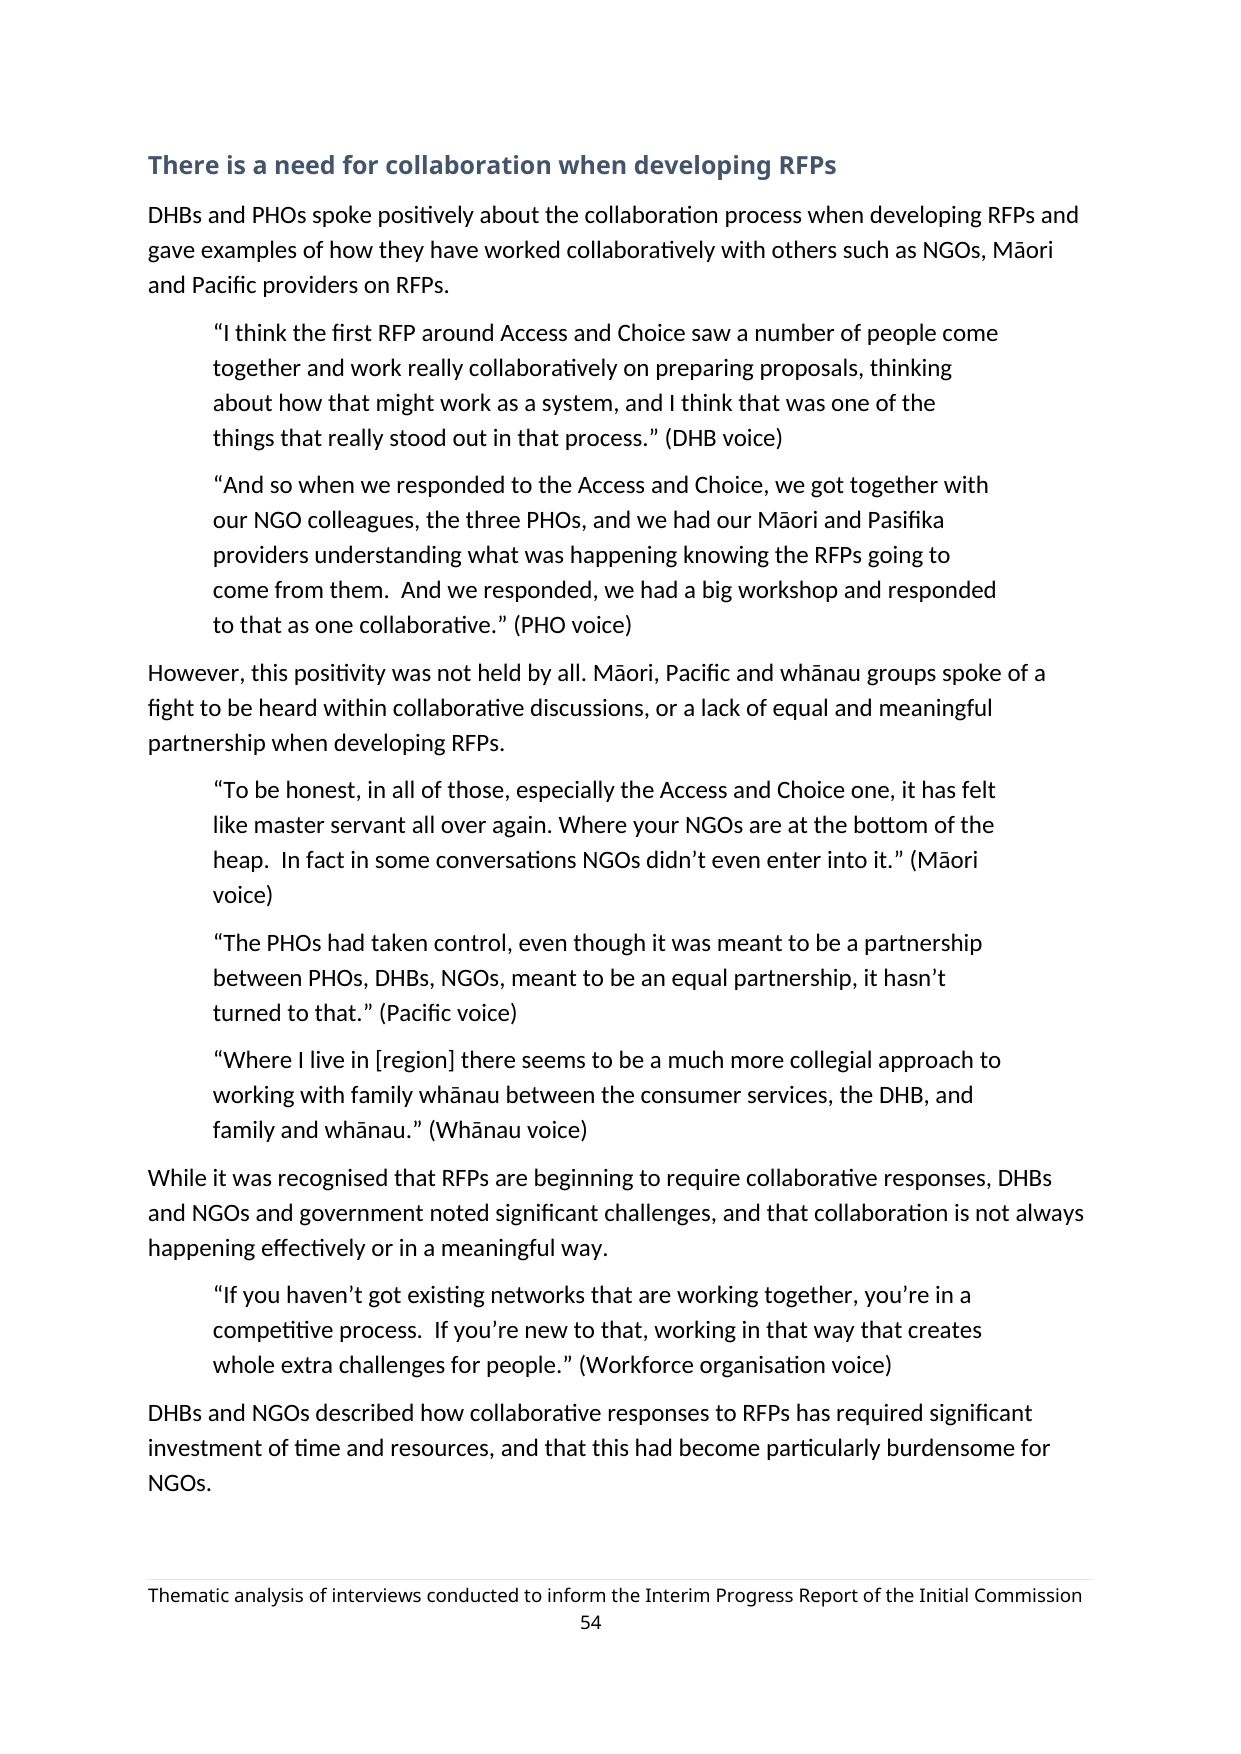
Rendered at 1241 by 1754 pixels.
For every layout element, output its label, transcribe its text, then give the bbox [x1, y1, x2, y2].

text “I think the first RFP around Access and Choice saw a number of people come together and work really collaboratively on preparing proposals, thinking about how that might work as a system, and I think that was one of the things that really stood out in that process.” (DHB voice) [213, 317, 1004, 452]
list While it was recognised that RFPs are beginning to require collaborative responses, DHBs and NGOs and government noted significant challenges, and that collaboration is not always happening effectively or in a meaningful way. [148, 1162, 1092, 1262]
text “To be honest, in all of those, especially the Access and Choice one, it has felt like master servant all over again. Where your NGOs are at the bottom of the heap. In fact in some conversations NGOs didn’t even enter into it.” (Māori voice) [213, 774, 1004, 910]
subtitle There is a need for collaboration when developing RFPs [148, 148, 1092, 182]
text “If you haven’t got existing networks that are working together, you’re in a competitive process. If you’re new to that, working in that way that creates whole extra challenges for people.” (Workforce organisation voice) [213, 1279, 1004, 1380]
text “Where I live in [region] there seems to be a much more collegial approach to working with family whānau between the consumer services, the DHB, and family and whānau.” (Whānau voice) [213, 1044, 1004, 1145]
list However, this positivity was not held by all. Māori, Pacific and whānau groups spoke of a fight to be heard within collaborative discussions, or a lack of equal and meaningful partnership when developing RFPs. [148, 657, 1092, 757]
text “And so when we responded to the Access and Choice, we got together with our NGO colleagues, the three PHOs, and we had our Māori and Pasifika providers understanding what was happening knowing the RFPs going to come from them. And we responded, we had a big workshop and responded to that as one collaborative.” (PHO voice) [213, 469, 1004, 640]
text “The PHOs had taken control, even though it was meant to be a partnership between PHOs, DHBs, NGOs, meant to be an equal partnership, it hasn’t turned to that.” (Pacific voice) [213, 927, 1004, 1027]
list DHBs and PHOs spoke positively about the collaboration process when developing RFPs and gave examples of how they have worked collaboratively with others such as NGOs, Māori and Pacific providers on RFPs. [148, 199, 1092, 300]
list DHBs and NGOs described how collaborative responses to RFPs has required significant investment of time and resources, and that this had become particularly burdensome for NGOs. [148, 1397, 1092, 1497]
